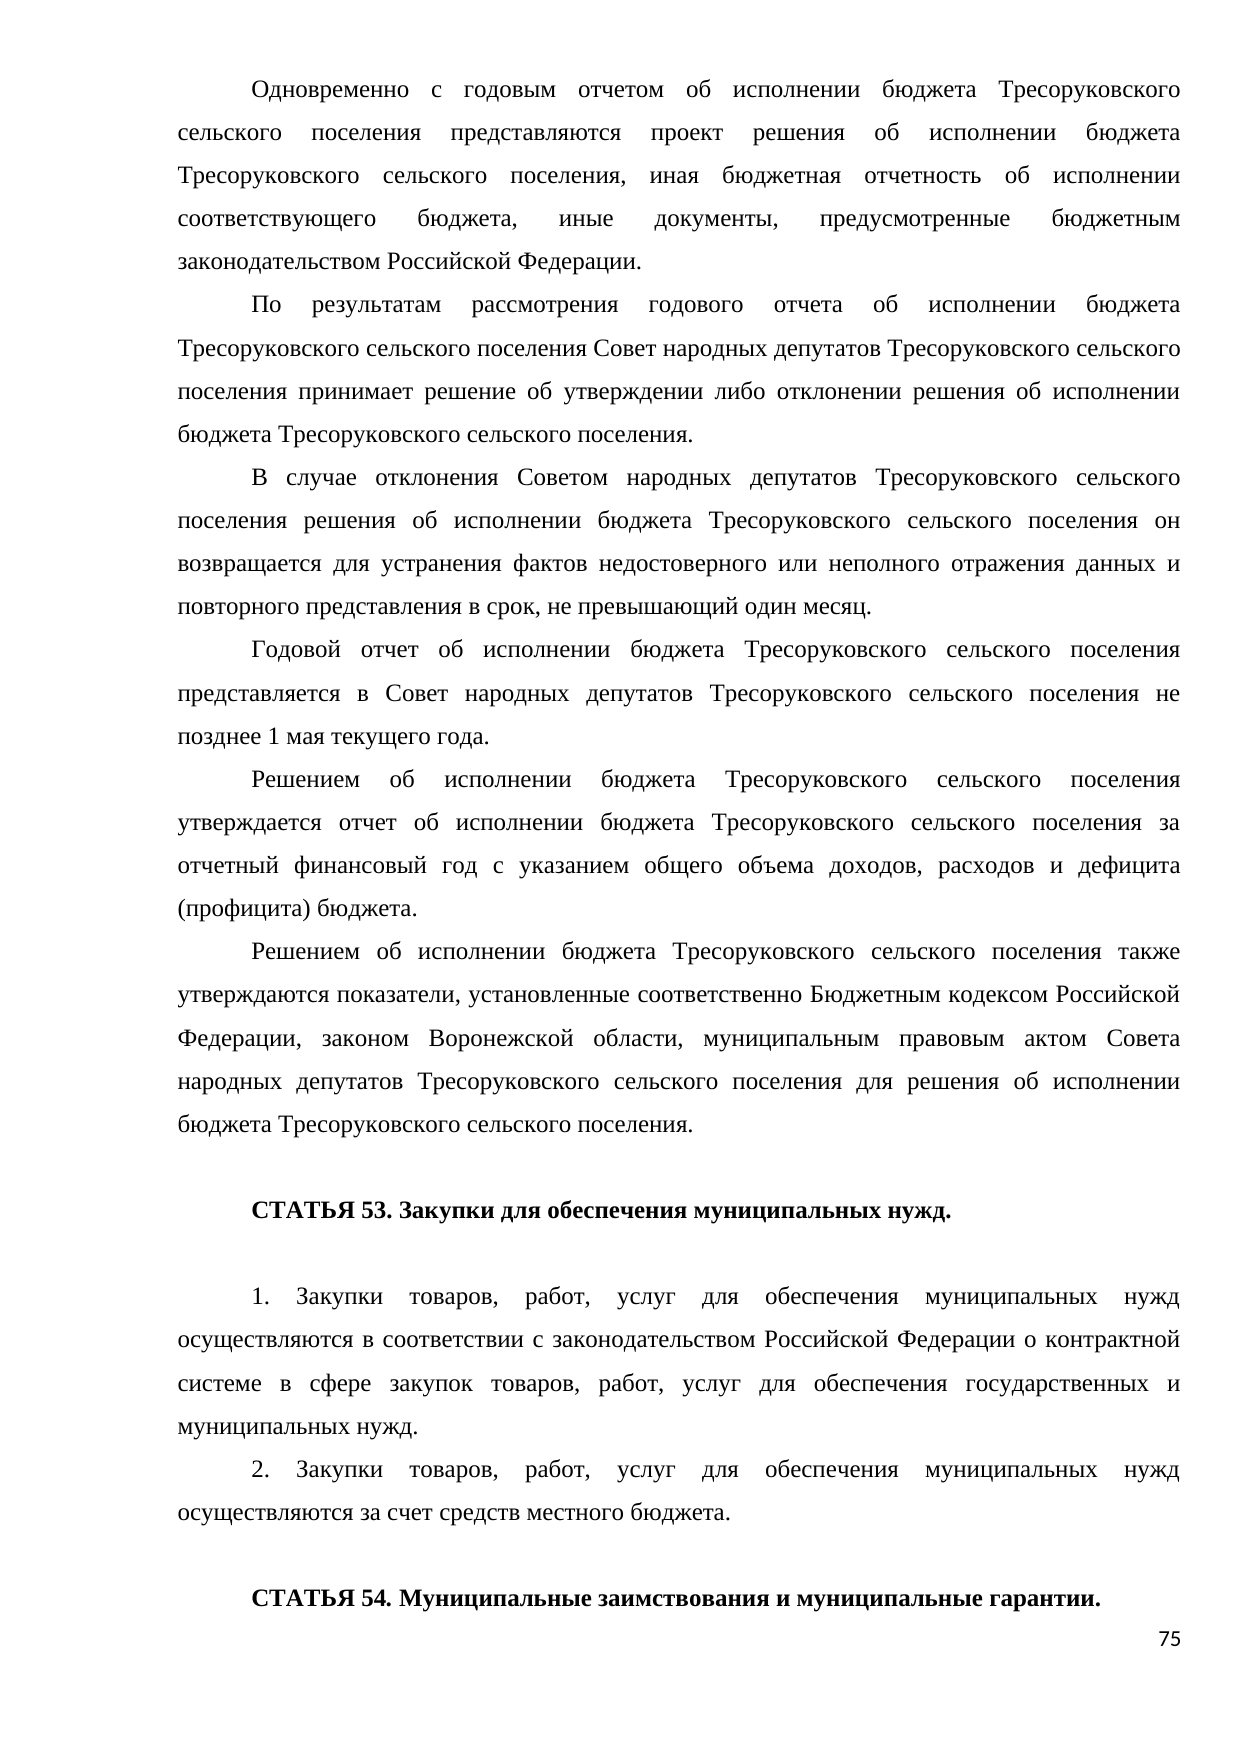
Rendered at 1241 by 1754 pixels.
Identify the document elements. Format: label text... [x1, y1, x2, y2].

text Решением об исполнении бюджета Тресоруковского сельского поселения также утверждаются показатели, установленные соответственно Бюджетным кодексом Российской Федерации, законом Воронежской области, муниципальным правовым актом Совета народных депутатов Тресоруковского сельского поселения для решения об исполнении бюджета Тресоруковского сельского поселения. [177, 936, 1181, 1138]
text 1. Закупки товаров, работ, услуг для обеспечения муниципальных нужд осуществляются в соответствии с законодательством Российской Федерации о контрактной системе в сфере закупок товаров, работ, услуг для обеспечения государственных и муниципальных нужд. [177, 1281, 1181, 1439]
text Решением об исполнении бюджета Тресоруковского сельского поселения утверждается отчет об исполнении бюджета Тресоруковского сельского поселения за отчетный финансовый год с указанием общего объема доходов, расходов и дефицита (профицита) бюджета. [177, 764, 1181, 922]
text По результатам рассмотрения годового отчета об исполнении бюджета Тресоруковского сельского поселения Совет народных депутатов Тресоруковского сельского поселения принимает решение об утверждении либо отклонении решения об исполнении бюджета Тресоруковского сельского поселения. [177, 289, 1181, 448]
text Одновременно с годовым отчетом об исполнении бюджета Тресоруковского сельского поселения представляются проект решения об исполнении бюджета Тресоруковского сельского поселения, иная бюджетная отчетность об исполнении соответствующего бюджета, иные документы, предусмотренные бюджетным законодательством Российской Федерации. [177, 74, 1181, 275]
text Годовой отчет об исполнении бюджета Тресоруковского сельского поселения представляется в Совет народных депутатов Тресоруковского сельского поселения не позднее 1 мая текущего года. [177, 634, 1181, 749]
text 2. Закупки товаров, работ, услуг для обеспечения муниципальных нужд осуществляются за счет средств местного бюджета. [177, 1454, 1181, 1526]
text СТАТЬЯ 53. Закупки для обеспечения муниципальных нужд. [177, 1195, 1181, 1224]
text В случае отклонения Советом народных депутатов Тресоруковского сельского поселения решения об исполнении бюджета Тресоруковского сельского поселения он возвращается для устранения фактов недостоверного или неполного отражения данных и повторного представления в срок, не превышающий один месяц. [177, 462, 1181, 620]
text СТАТЬЯ 54. Муниципальные заимствования и муниципальные гарантии. [177, 1583, 1181, 1612]
